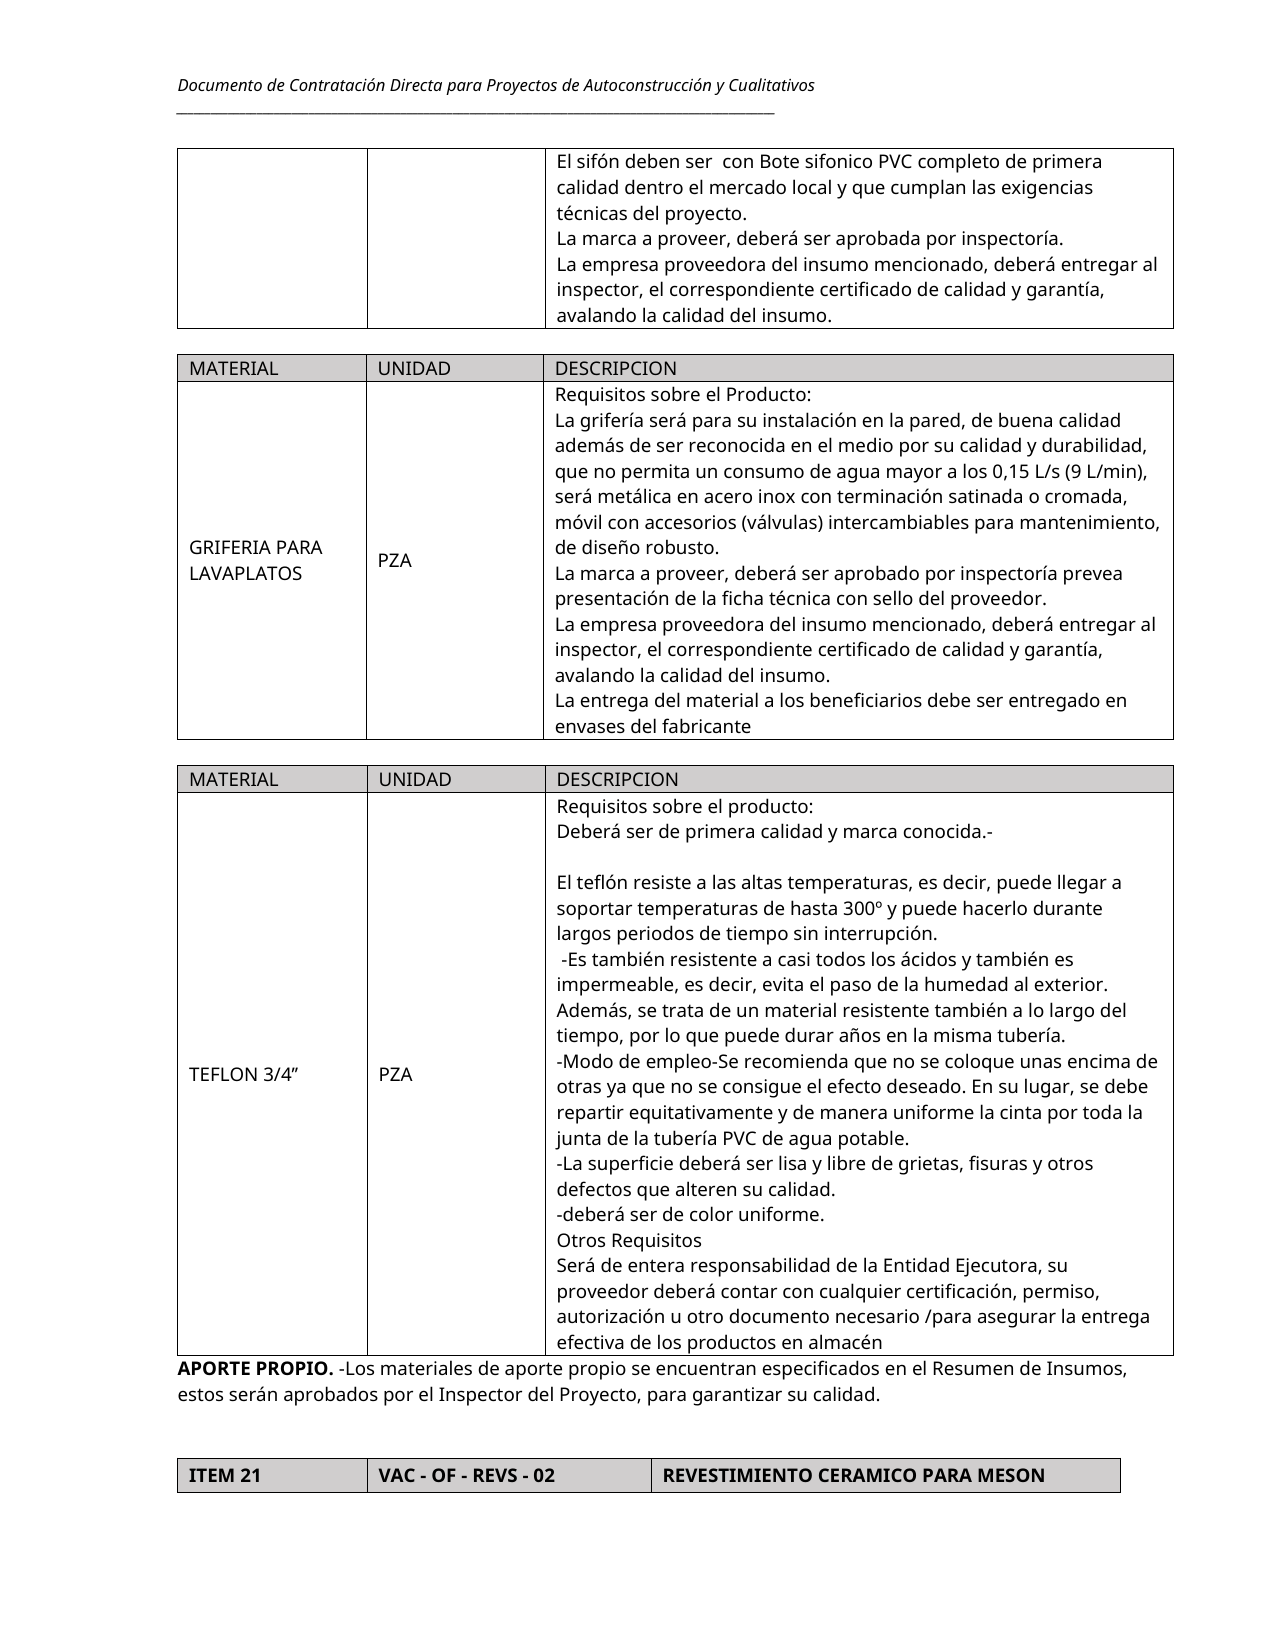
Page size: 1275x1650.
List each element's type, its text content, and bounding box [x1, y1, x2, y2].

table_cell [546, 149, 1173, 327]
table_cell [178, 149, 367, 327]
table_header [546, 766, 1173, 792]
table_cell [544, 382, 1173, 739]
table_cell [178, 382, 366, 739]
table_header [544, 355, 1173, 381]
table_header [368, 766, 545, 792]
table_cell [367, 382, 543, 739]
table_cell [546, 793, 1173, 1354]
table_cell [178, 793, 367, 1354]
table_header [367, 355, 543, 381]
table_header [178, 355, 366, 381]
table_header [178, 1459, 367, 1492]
text APORTE PROPIO. -Los materiales de aporte propio se encuentran especificados en el Resumen de Insumos, estos serán aprobados por el Inspector del Proyecto, para garantizar su calidad. [177, 1356, 1142, 1407]
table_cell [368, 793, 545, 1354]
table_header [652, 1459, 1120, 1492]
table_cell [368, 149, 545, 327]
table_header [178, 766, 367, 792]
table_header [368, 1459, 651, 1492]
